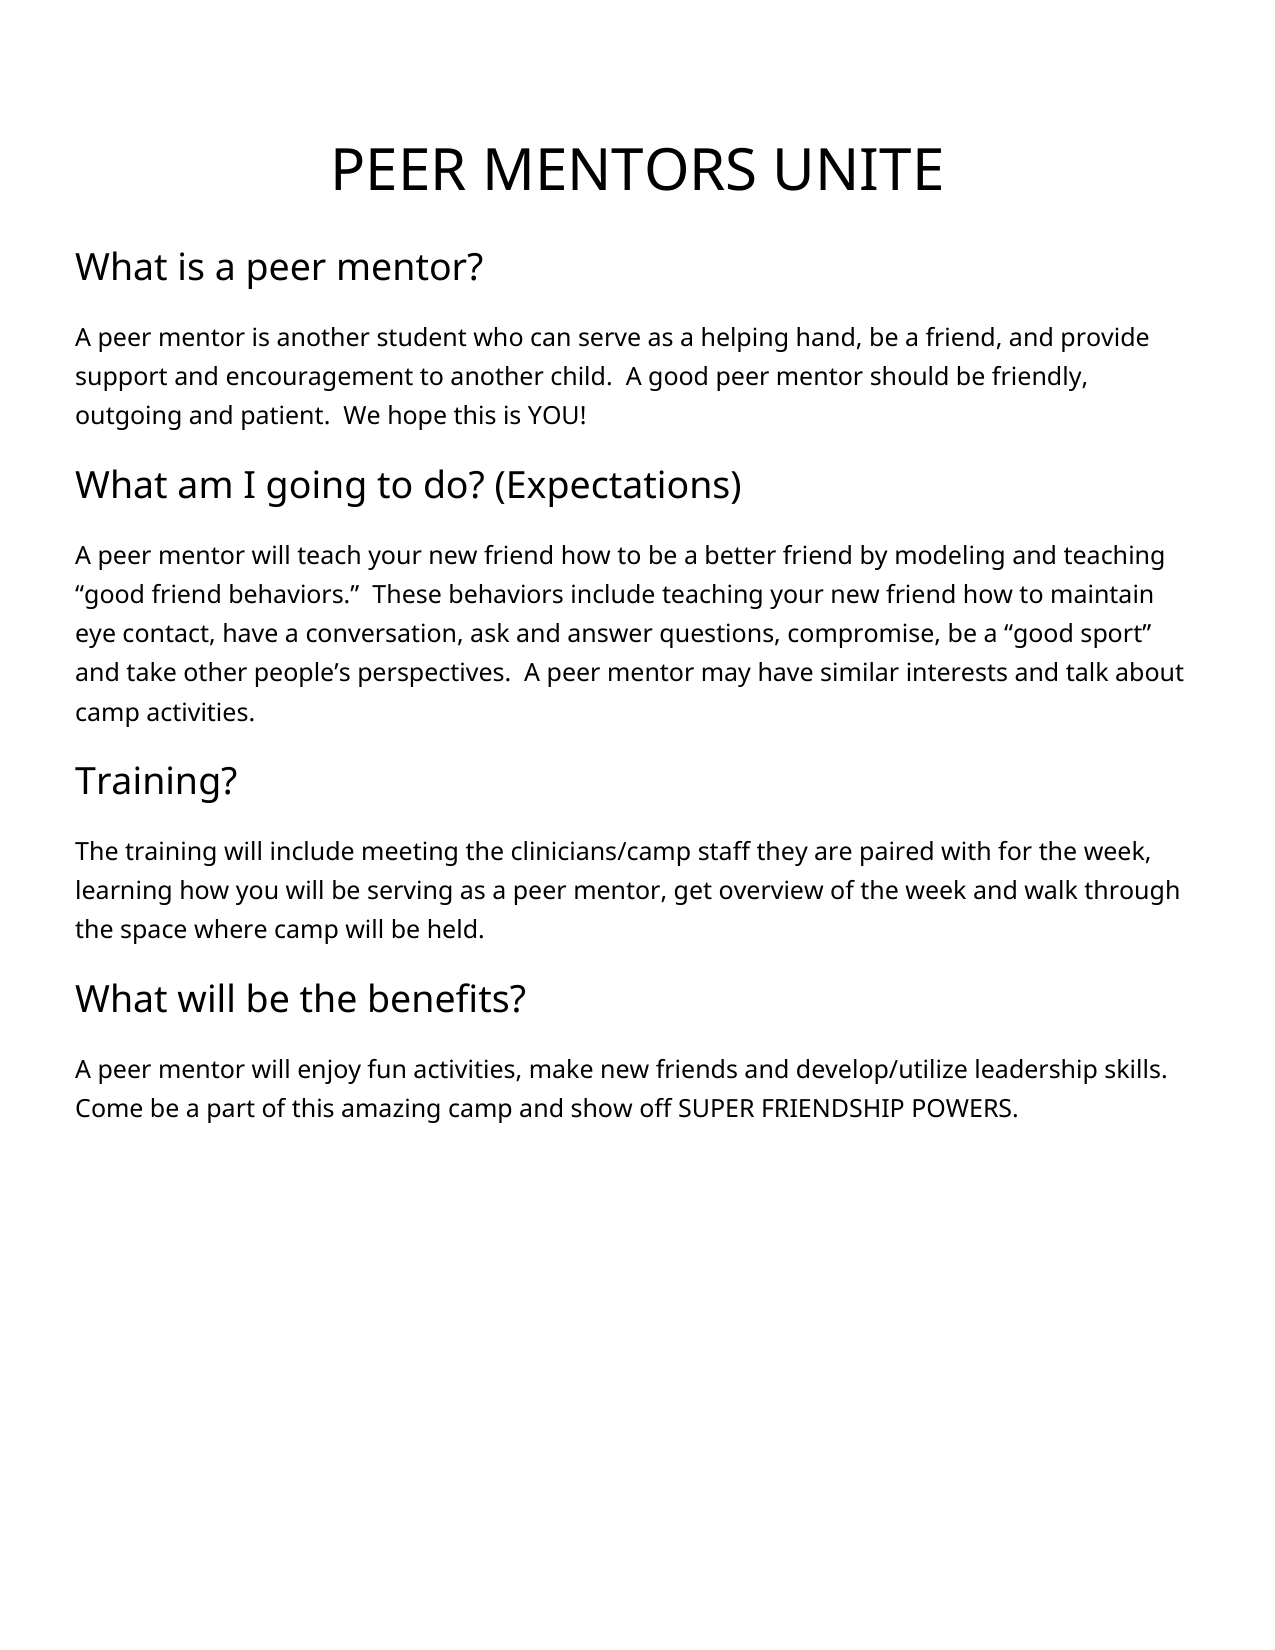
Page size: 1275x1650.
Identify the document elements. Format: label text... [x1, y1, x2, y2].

text What will be the benefits? [75, 972, 1200, 1023]
text What is a peer mentor? [75, 240, 1200, 291]
text A peer mentor will enjoy fun activities, make new friends and develop/utilize leadership skills. Come be a part of this amazing camp and show off SUPER FRIENDSHIP POWERS. [75, 1051, 1200, 1125]
text Training? [75, 754, 1200, 805]
text The training will include meeting the clinicians/camp staff they are paired with for the week, learning how you will be serving as a peer mentor, get overview of the week and walk through the space where camp will be held. [75, 834, 1200, 946]
text A peer mentor is another student who can serve as a helping hand, be a friend, and provide support and encouragement to another child. A good peer mentor should be friendly, outgoing and patient. We hope this is YOU! [75, 320, 1200, 432]
text A peer mentor will teach your new friend how to be a better friend by modeling and teaching “good friend behaviors.” These behaviors include teaching your new friend how to maintain eye contact, have a conversation, ask and answer questions, compromise, be a “good sport” and take other people’s perspectives. A peer mentor may have similar interests and talk about camp activities. [75, 537, 1200, 728]
text What am I going to do? (Expectations) [75, 458, 1200, 509]
text PEER MENTORS UNITE [75, 128, 1200, 207]
